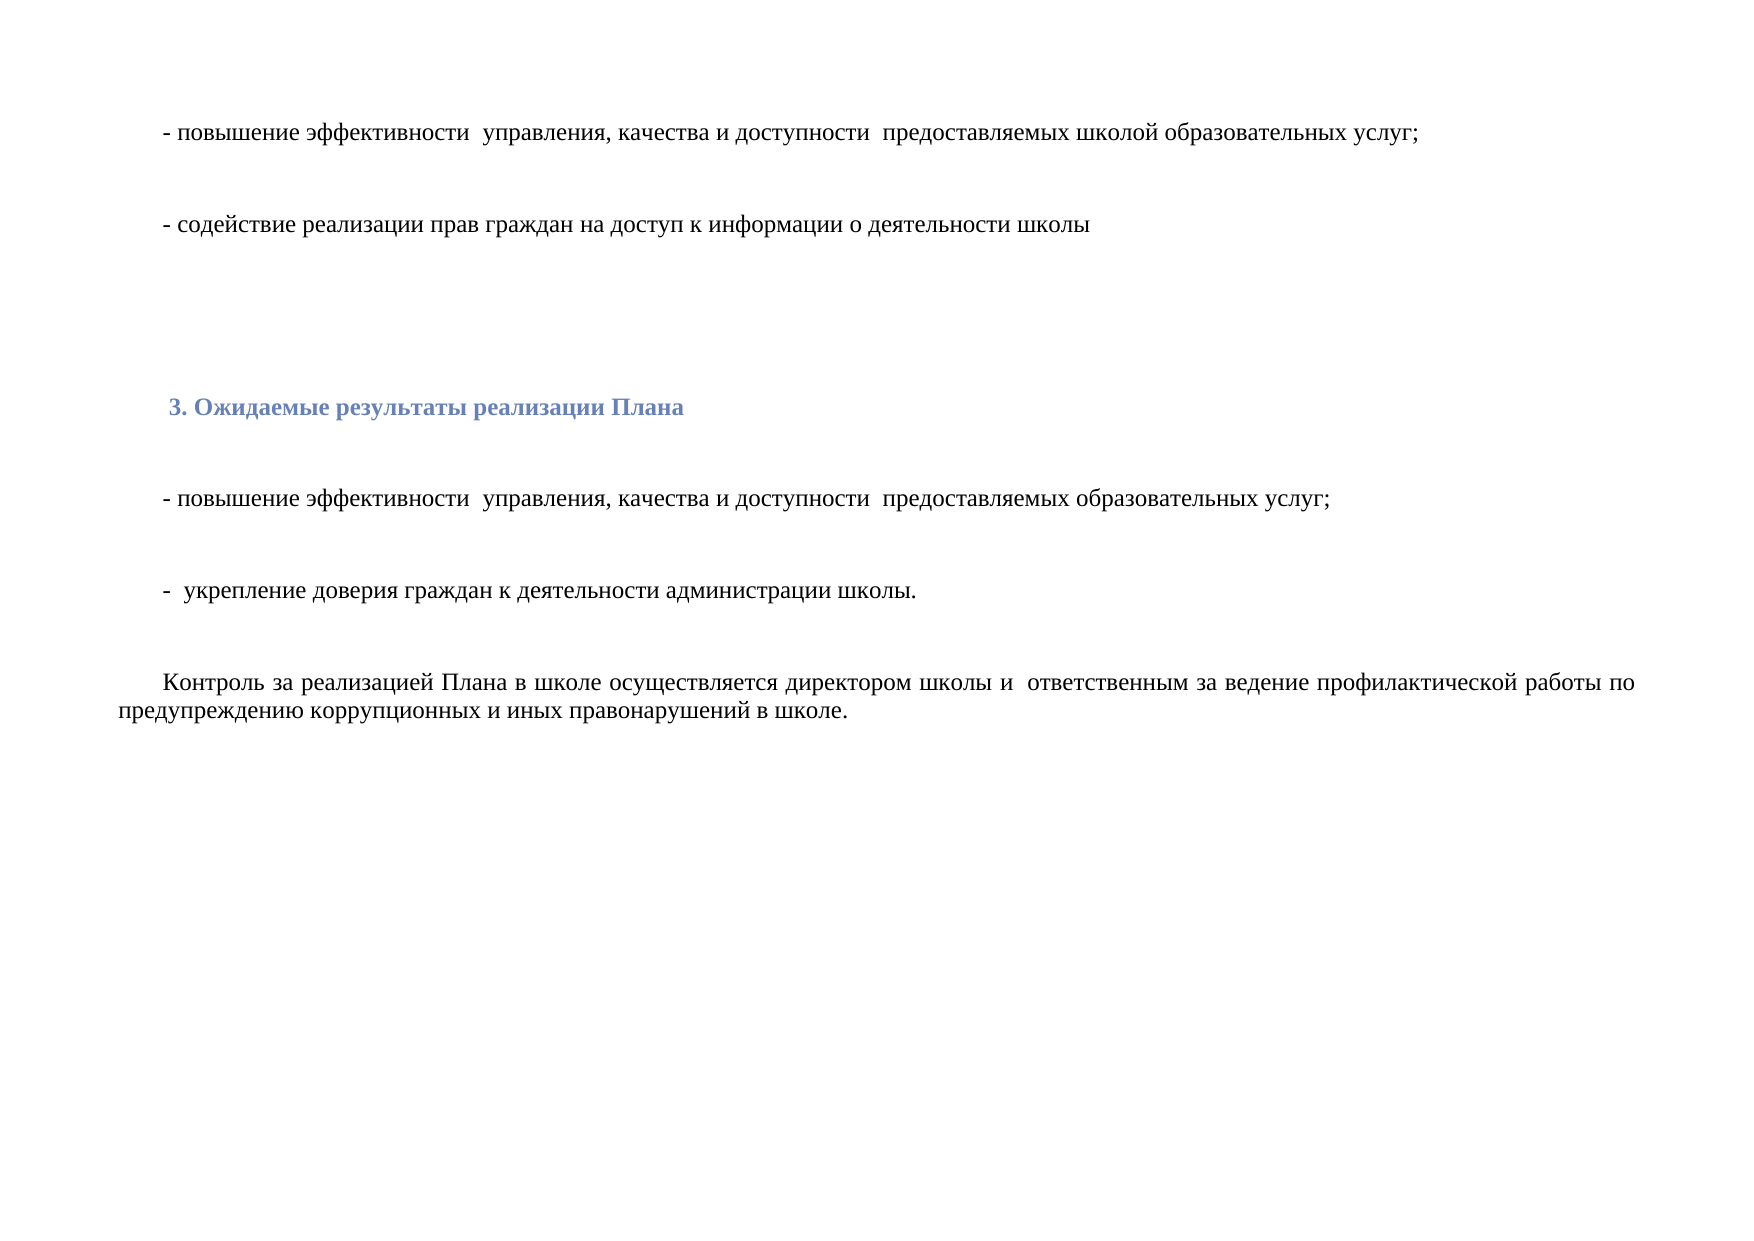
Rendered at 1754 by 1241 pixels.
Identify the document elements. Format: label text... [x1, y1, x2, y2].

text - укрепление доверия граждан к деятельности администрации школы. [118, 575, 1636, 604]
text 3. Ожидаемые результаты реализации Плана [118, 392, 1636, 421]
text - повышение эффективности управления, качества и доступности предоставляемых образовательных услуг; [118, 483, 1636, 512]
text - повышение эффективности управления, качества и доступности предоставляемых школой образовательных услуг; [118, 117, 1636, 146]
text Контроль за реализацией Плана в школе осуществляется директором школы и ответственным за ведение профилактической работы по предупреждению коррупционных и иных правонарушений в школе. [118, 667, 1636, 724]
text - содействие реализации прав граждан на доступ к информации о деятельности школы [118, 209, 1636, 238]
